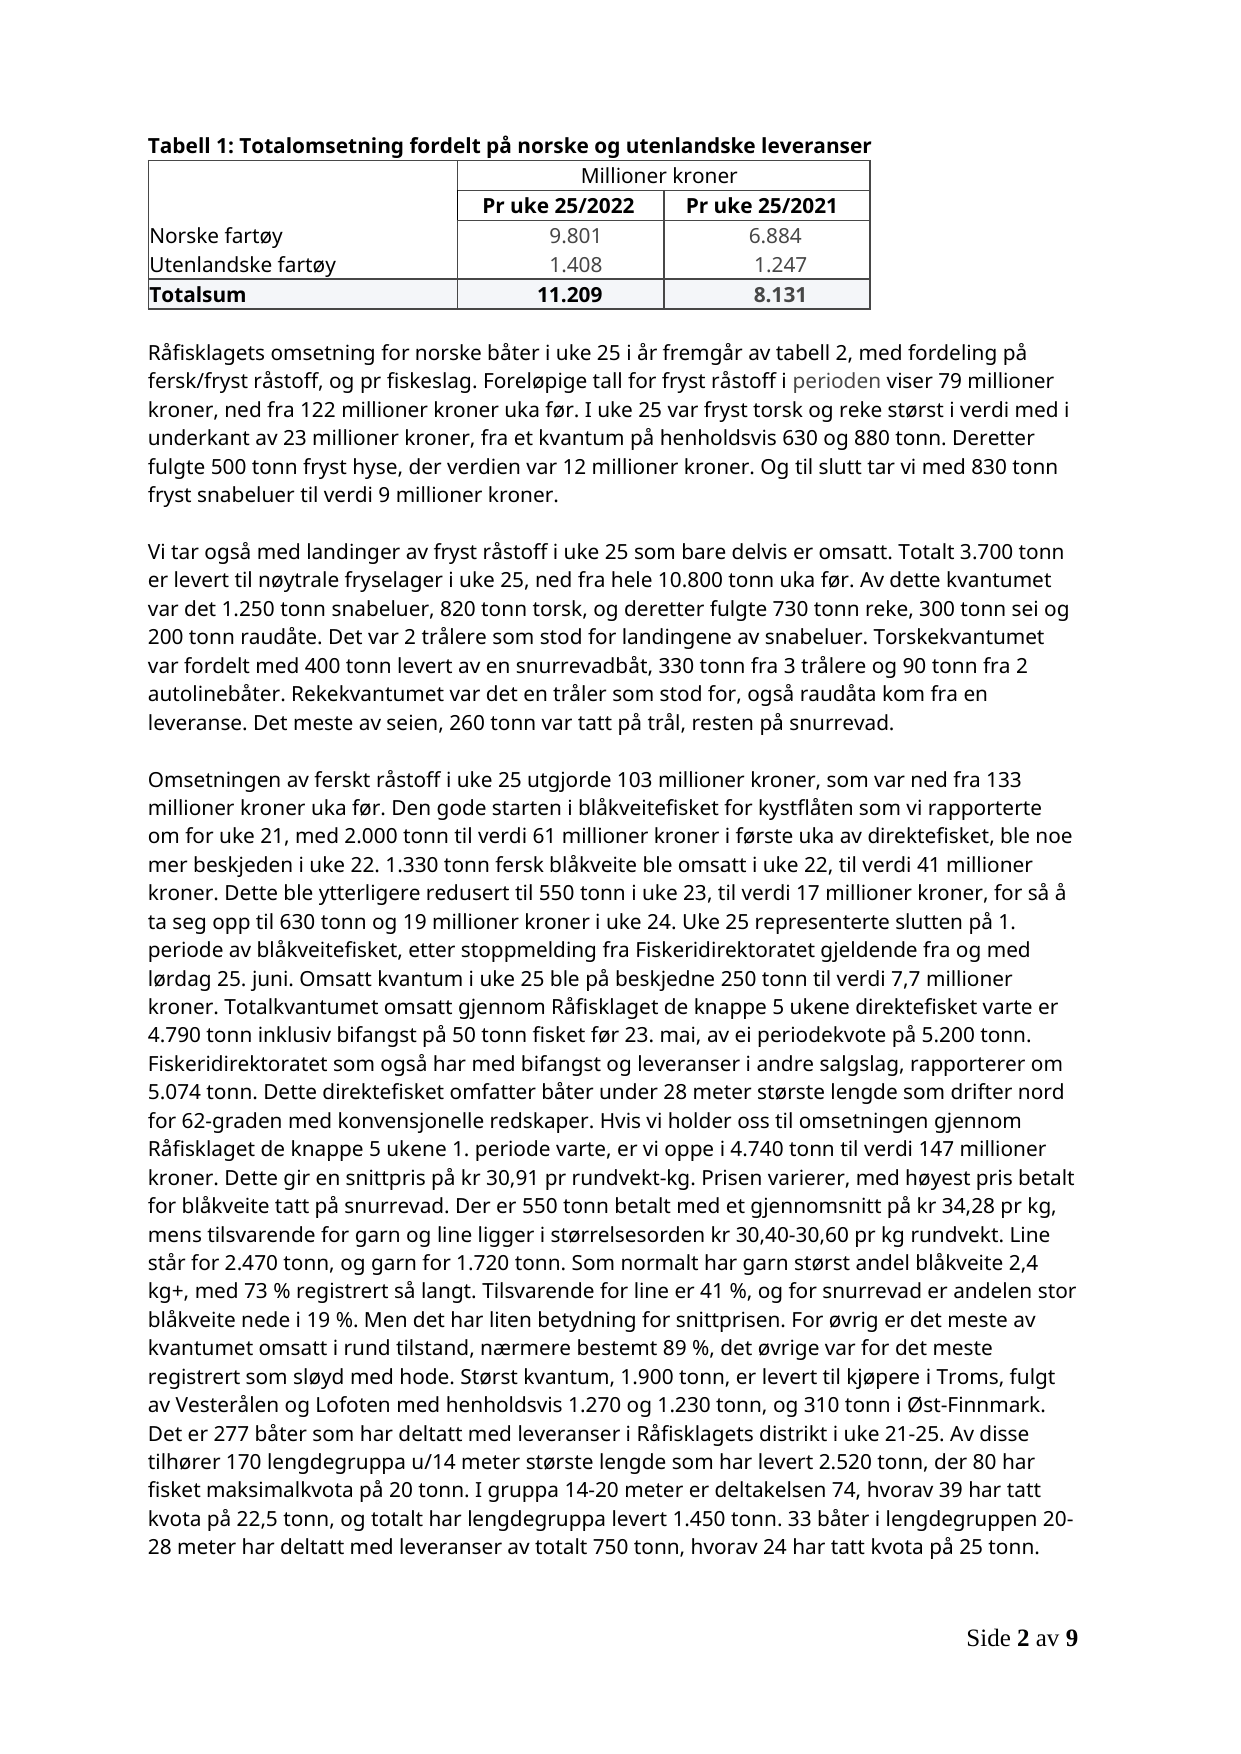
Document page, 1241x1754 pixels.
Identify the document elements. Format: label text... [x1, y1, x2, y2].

text Vi tar også med landinger av fryst råstoff i uke 25 som bare delvis er omsatt. Totalt 3.700 tonn er levert til nøytrale fryselager i uke 25, ned fra hele 10.800 tonn uka før. Av dette kvantumet var det 1.250 tonn snabeluer, 820 tonn torsk, og deretter fulgte 730 tonn reke, 300 tonn sei og 200 tonn raudåte. Det var 2 trålere som stod for landingene av snabeluer. Torskekvantumet var fordelt med 400 tonn levert av en snurrevadbåt, 330 tonn fra 3 trålere og 90 tonn fra 2 autolinebåter. Rekekvantumet var det en tråler som stod for, også raudåta kom fra en leveranse. Det meste av seien, 260 tonn var tatt på trål, resten på snurrevad. [148, 537, 1078, 736]
table_cell 6.884 1.247 [665, 221, 869, 278]
text Tabell 1: Totalomsetning fordelt på norske og utenlandske leveranser [148, 131, 1078, 160]
table_cell Pr uke 25/2022 [458, 191, 663, 220]
table_header [149, 161, 457, 220]
table_cell Totalsum [149, 280, 457, 308]
text Råfisklagets omsetning for norske båter i uke 25 i år fremgår av tabell 2, med fordeling på fersk/fryst råstoff, og pr fiskeslag. Foreløpige tall for fryst råstoff i perioden viser 79 millioner kroner, ned fra 122 millioner kroner uka før. I uke 25 var fryst torsk og reke størst i verdi med i underkant av 23 millioner kroner, fra et kvantum på henholdsvis 630 og 880 tonn. Deretter fulgte 500 tonn fryst hyse, der verdien var 12 millioner kroner. Og til slutt tar vi med 830 tonn fryst snabeluer til verdi 9 millioner kroner. [148, 338, 1078, 509]
table_cell 9.801 1.408 [458, 221, 663, 278]
table_cell 11.209 [458, 280, 663, 308]
text Omsetningen av ferskt råstoff i uke 25 utgjorde 103 millioner kroner, som var ned fra 133 millioner kroner uka før. Den gode starten i blåkveitefisket for kystflåten som vi rapporterte om for uke 21, med 2.000 tonn til verdi 61 millioner kroner i første uka av direktefisket, ble noe mer beskjeden i uke 22. 1.330 tonn fersk blåkveite ble omsatt i uke 22, til verdi 41 millioner kroner. Dette ble ytterligere redusert til 550 tonn i uke 23, til verdi 17 millioner kroner, for så å ta seg opp til 630 tonn og 19 millioner kroner i uke 24. Uke 25 representerte slutten på 1. periode av blåkveitefisket, etter stoppmelding fra Fiskeridirektoratet gjeldende fra og med lørdag 25. juni. Omsatt kvantum i uke 25 ble på beskjedne 250 tonn til verdi 7,7 millioner kroner. Totalkvantumet omsatt gjennom Råfisklaget de knappe 5 ukene direktefisket varte er 4.790 tonn inklusiv bifangst på 50 tonn fisket før 23. mai, av ei periodekvote på 5.200 tonn. Fiskeridirektoratet som også har med bifangst og leveranser i andre salgslag, rapporterer om 5.074 tonn. Dette direktefisket omfatter båter under 28 meter største lengde som drifter nord for 62-graden med konvensjonelle redskaper. Hvis vi holder oss til omsetningen gjennom Råfisklaget de knappe 5 ukene 1. periode varte, er vi oppe i 4.740 tonn til verdi 147 millioner kroner. Dette gir en snittpris på kr 30,91 pr rundvekt-kg. Prisen varierer, med høyest pris betalt for blåkveite tatt på snurrevad. Der er 550 tonn betalt med et gjennomsnitt på kr 34,28 pr kg, mens tilsvarende for garn og line ligger i størrelsesorden kr 30,40-30,60 pr kg rundvekt. Line står for 2.470 tonn, og garn for 1.720 tonn. Som normalt har garn størst andel blåkveite 2,4 kg+, med 73 % registrert så langt. Tilsvarende for line er 41 %, og for snurrevad er andelen stor blåkveite nede i 19 %. Men det har liten betydning for snittprisen. For øvrig er det meste av kvantumet omsatt i rund tilstand, nærmere bestemt 89 %, det øvrige var for det meste registrert som sløyd med hode. Størst kvantum, 1.900 tonn, er levert til kjøpere i Troms, fulgt av Vesterålen og Lofoten med henholdsvis 1.270 og 1.230 tonn, og 310 tonn i Øst-Finnmark. Det er 277 båter som har deltatt med leveranser i Råfisklagets distrikt i uke 21-25. Av disse tilhører 170 lengdegruppa u/14 meter største lengde som har levert 2.520 tonn, der 80 har fisket maksimalkvota på 20 tonn. I gruppa 14-20 meter er deltakelsen 74, hvorav 39 har tatt kvota på 22,5 tonn, og totalt har lengdegruppa levert 1.450 tonn. 33 båter i lengdegruppen 20-28 meter har deltatt med leveranser av totalt 750 tonn, hvorav 24 har tatt kvota på 25 tonn. [148, 765, 1078, 1561]
table_cell 8.131 [665, 280, 869, 308]
table_cell Norske fartøy Utenlandske fartøy [149, 220, 457, 278]
table_cell Pr uke 25/2021 [665, 191, 869, 220]
table_header Millioner kroner [458, 161, 869, 190]
